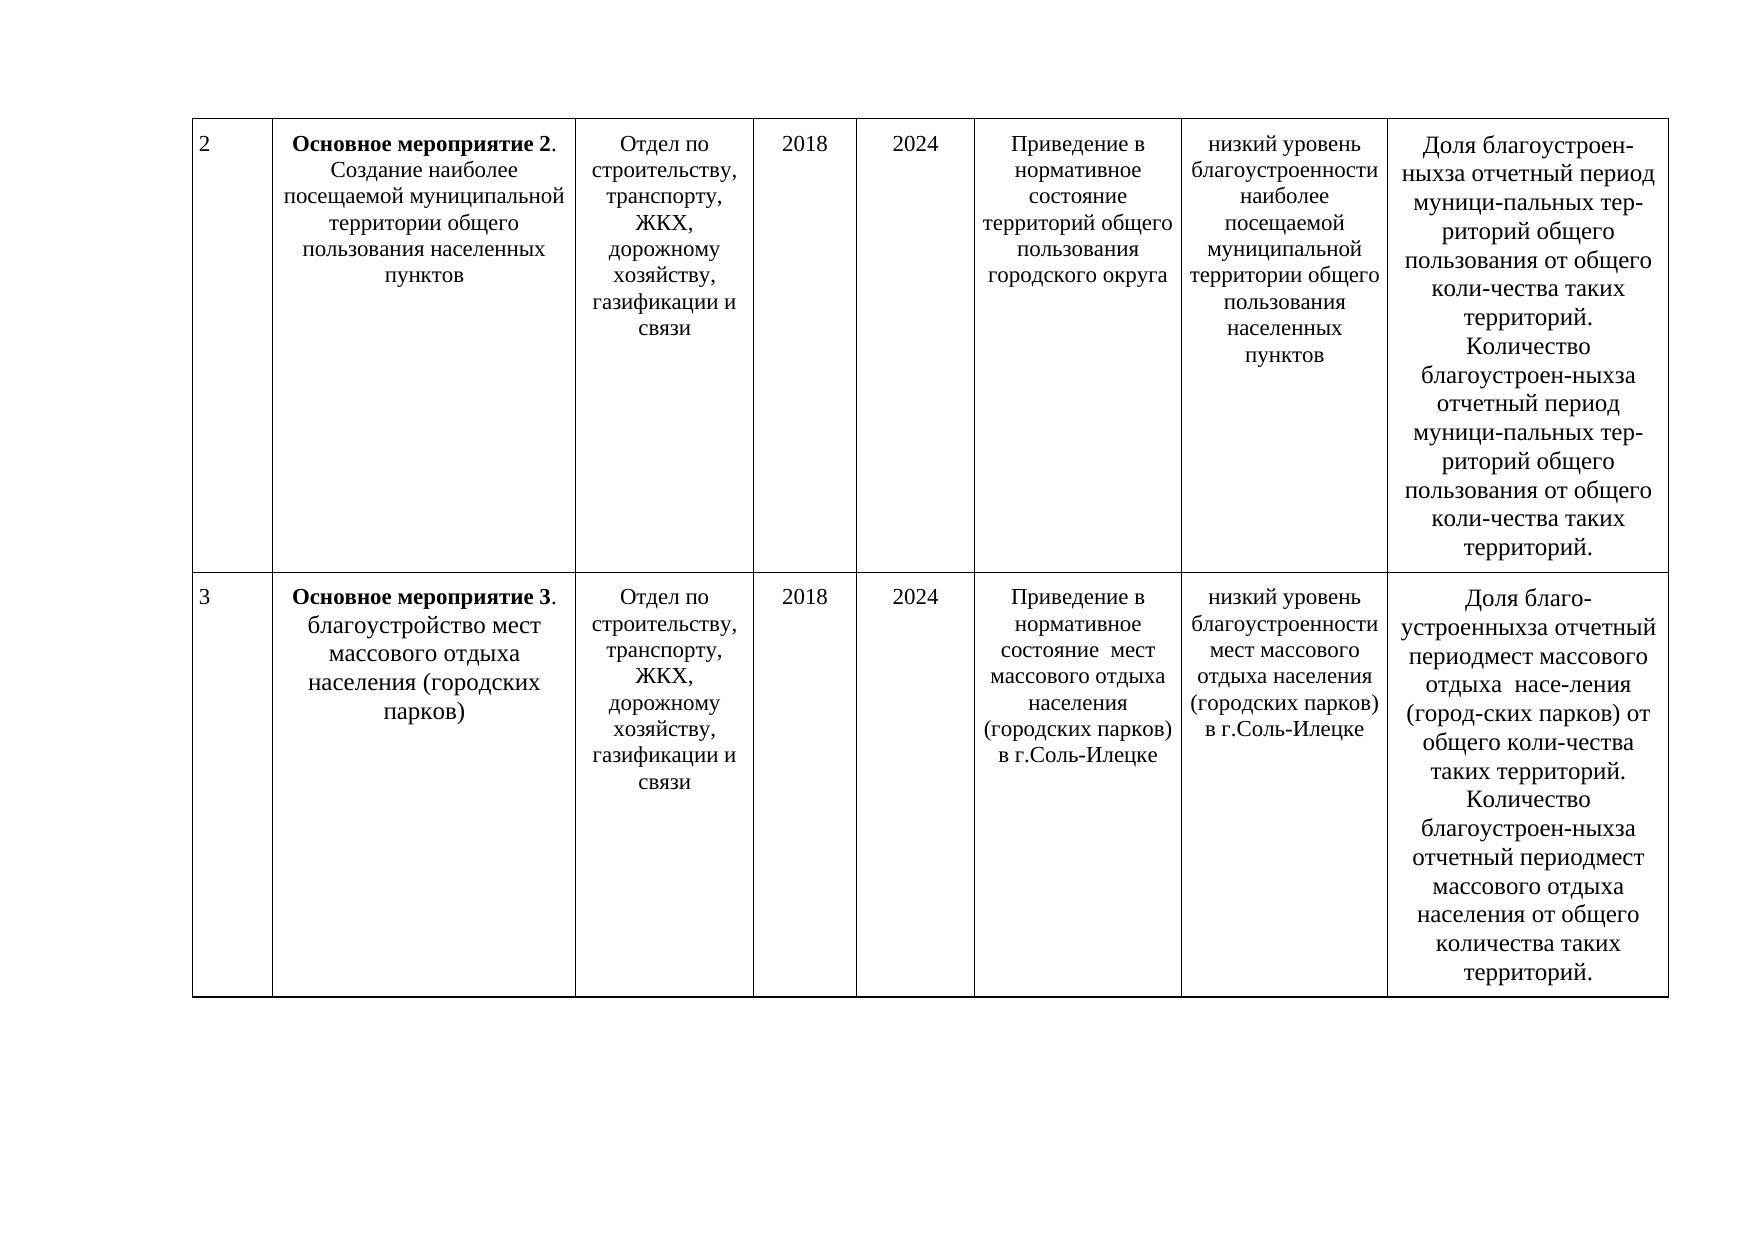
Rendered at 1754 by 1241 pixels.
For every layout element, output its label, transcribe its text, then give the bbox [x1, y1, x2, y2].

table_cell Основное мероприятие 2. Создание наиболее посещаемой муниципальной территории общего пользования населенных пунктов [273, 119, 575, 572]
table_cell 2018 [754, 573, 856, 996]
table_cell Приведение в нормативное состояние территорий общего пользования городского округа [975, 119, 1181, 572]
table_cell 2018 [754, 119, 856, 572]
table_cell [576, 119, 753, 572]
table_cell Приведение в нормативное состояние мест массового отдыха населения (городских парков) в г.Соль-Илецке [975, 573, 1181, 996]
table_cell Доля благо-устроенныхза отчетный периодмест массового отдыха насе-ления (город-ских парков) от общего коли-чества таких территорий. Количество благоустроен-ныхза отчетный периодмест массового отдыха населения от общего количества таких территорий. [1388, 573, 1668, 996]
table_cell Основное мероприятие 3. благоустройство мест массового отдыха населения (городских парков) [273, 573, 575, 996]
table_cell 2 [193, 119, 272, 572]
table_cell Доля благоустроен-ныхза отчетный период муници-пальных тер-риторий общего пользования от общего коли-чества таких территорий. Количество благоустроен-ныхза отчетный период муници-пальных тер-риторий общего пользования от общего коли-чества таких территорий. [1388, 119, 1668, 572]
table_cell 2024 [857, 119, 974, 572]
table_cell 2024 [857, 573, 974, 996]
table_cell низкий уровень благоустроенности наиболее посещаемой муниципальной территории общего пользования населенных пунктов [1182, 119, 1387, 572]
table_cell Отдел по строительству, транспорту, ЖКХ, дорожному хозяйству, газификации и связи [576, 573, 753, 996]
table_cell 3 [193, 573, 272, 996]
table_cell низкий уровень благоустроенности мест массового отдыха населения (городских парков) в г.Соль-Илецке [1182, 573, 1387, 996]
